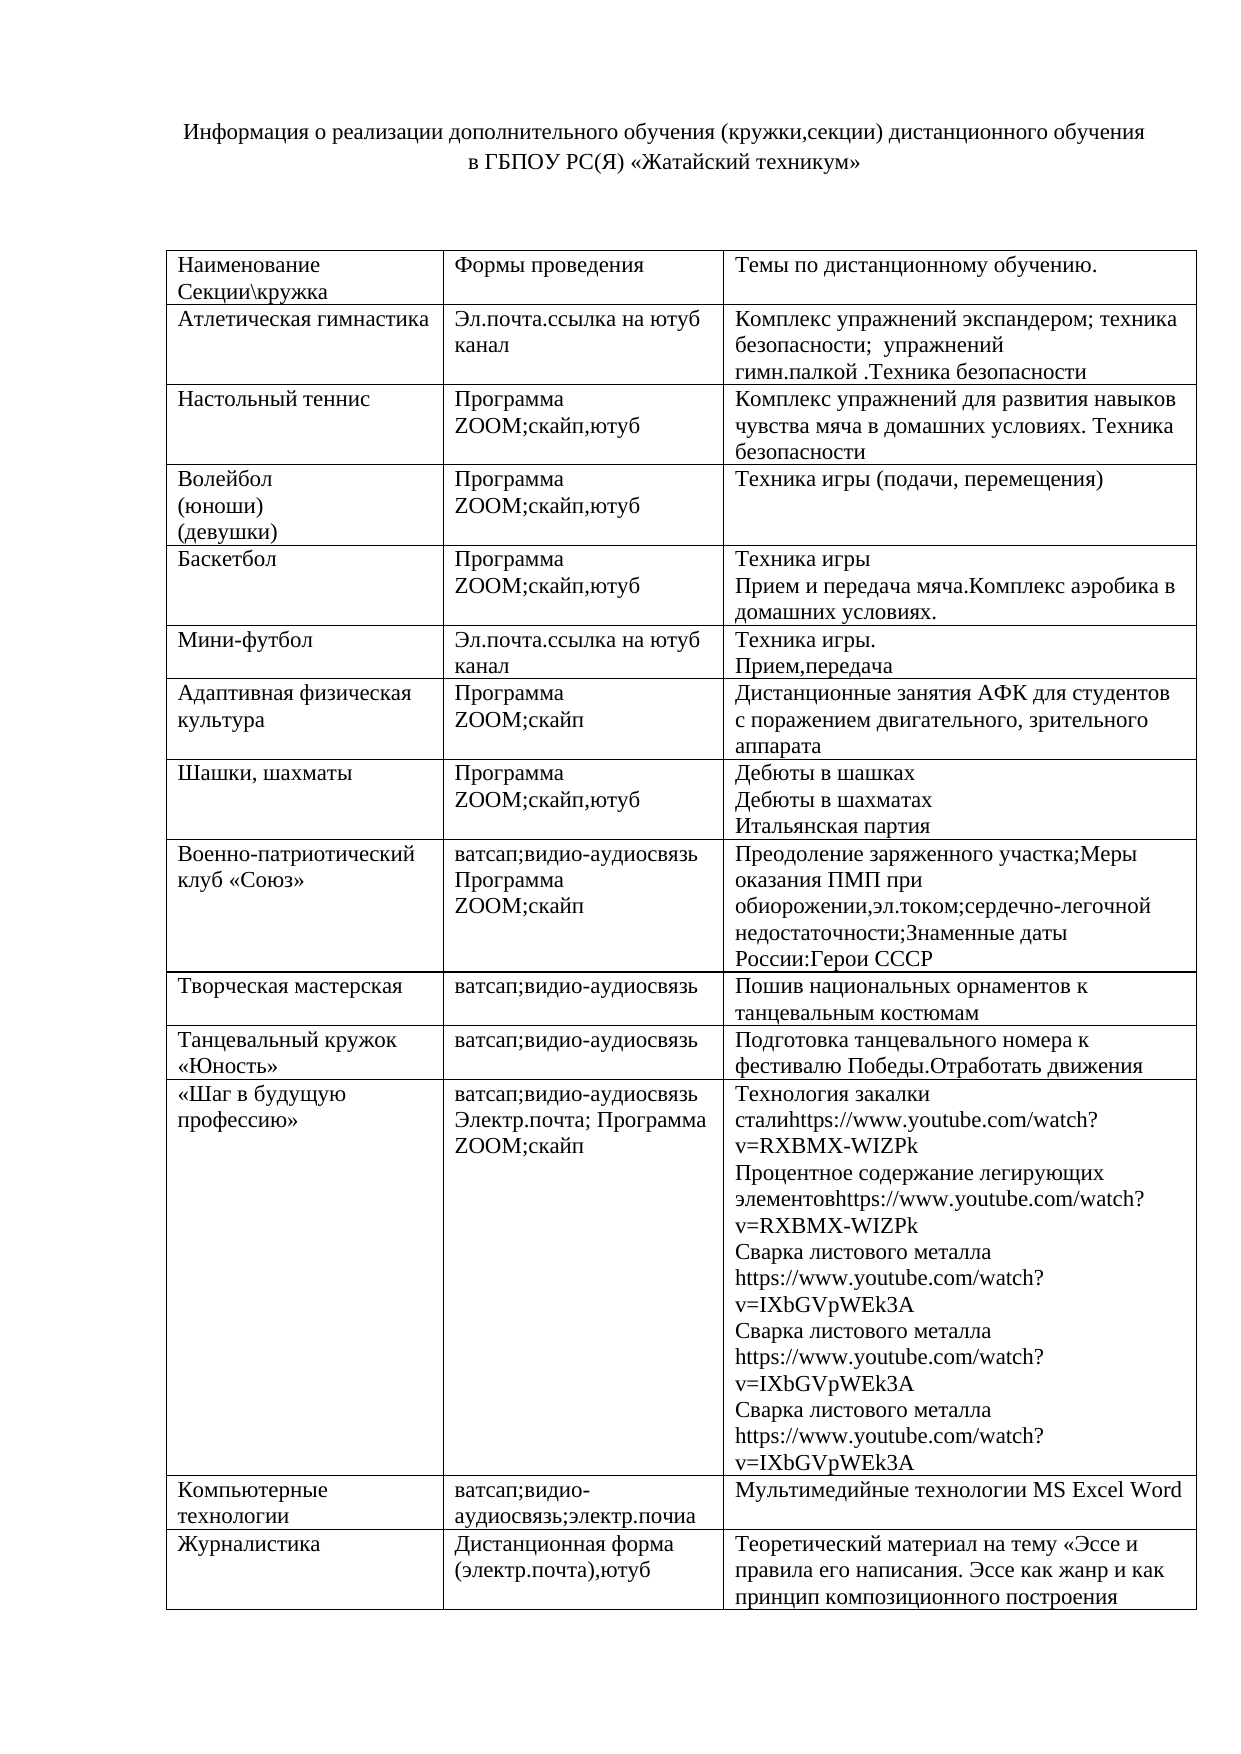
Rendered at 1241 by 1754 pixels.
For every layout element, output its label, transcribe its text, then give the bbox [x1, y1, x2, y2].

table_cell Комплекс упражнений для развития навыков чувства мяча в домашних условиях. Техника безопасности [724, 385, 1196, 464]
table_cell Эл.почта.ссылка на ютуб канал [444, 626, 723, 678]
table_cell Пошив национальных орнаментов к танцевальным костюмам [724, 973, 1196, 1025]
table_cell Адаптивная физическая культура [167, 679, 443, 758]
table_cell Журналистика [167, 1530, 443, 1609]
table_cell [444, 1530, 723, 1609]
table_cell Баскетбол [167, 546, 443, 624]
table_cell Программа ZOOM;скайп [444, 679, 723, 758]
table_cell Танцевальный кружок «Юность» [167, 1026, 443, 1079]
text Информация о реализации дополнительного обучения (кружки,секции) дистанционного обучения в ГБПОУ РС(Я) «Жатайский техникум» [177, 118, 1152, 175]
table_cell Военно-патриотический клуб «Союз» [167, 840, 443, 971]
table_cell Дистанционные занятия АФК для студентов с поражением двигательного, зрительного аппарата [724, 679, 1196, 758]
table_cell Творческая мастерская [167, 973, 443, 1025]
table_cell Программа ZOOM;скайп,ютуб [444, 760, 723, 838]
table_cell Эл.почта.ссылка на ютуб канал [444, 305, 723, 384]
table_cell Компьютерные технологии [167, 1476, 443, 1529]
table_cell ватсап;видио-аудиосвязь Программа ZOOM;скайп [444, 840, 723, 971]
table_cell Комплекс упражнений экспандером; техника безопасности; упражнений гимн.палкой .Техника безопасности [724, 305, 1196, 384]
table_cell Шашки, шахматы [167, 760, 443, 838]
table_cell Программа ZOOM;скайп,ютуб [444, 465, 723, 544]
table_cell ватсап;видио-аудиосвязь Электр.почта; Программа ZOOM;скайп [444, 1080, 723, 1475]
table_cell Дебюты в шашках Дебюты в шахматах Итальянская партия [724, 760, 1196, 838]
table_header Темы по дистанционному обучению. [724, 251, 1196, 304]
table_cell Подготовка танцевального номера к фестивалю Победы.Отработать движения [724, 1026, 1196, 1079]
table_cell ватсап;видио-аудиосвязь [444, 973, 723, 1025]
table_cell Техника игры (подачи, перемещения) [724, 465, 1196, 544]
table_cell Волейбол (юноши) (девушки) [167, 465, 443, 544]
table_cell ватсап;видио-аудиосвязь [444, 1026, 723, 1079]
table_cell Атлетическая гимнастика [167, 305, 443, 384]
table_cell Программа ZOOM;скайп,ютуб [444, 546, 723, 624]
table_cell Мини-футбол [167, 626, 443, 678]
table_cell ватсап;видио-аудиосвязь;электр.почиа [444, 1476, 723, 1529]
table_cell Преодоление заряженного участка;Меры оказания ПМП при обиорожении,эл.током;сердечно-легочной недостаточности;Знаменные даты России:Герои СССР [724, 840, 1196, 971]
table_cell Техника игры Прием и передача мяча.Комплекс аэробика в домашних условиях. [724, 546, 1196, 624]
table_cell «Шаг в будущую профессию» [167, 1080, 443, 1475]
table_cell Настольный теннис [167, 385, 443, 464]
table_header Формы проведения [444, 251, 723, 304]
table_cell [724, 1530, 1196, 1609]
table_header Наименование Секции\кружка [167, 251, 443, 304]
table_cell Программа ZOOM;скайп,ютуб [444, 385, 723, 464]
table_cell Технология закалки сталиhttps://www.youtube.com/watch?v=RXBMX-WIZPk Процентное содержание легирующих элементовhttps://www.youtube.com/watch?v=RXBMX-WIZPk Сварка листового металла https://www.youtube.com/watch?v=IXbGVpWEk3A Сварка листового металла https://www.youtube.com/watch?v=IXbGVpWEk3A Сварка листового металла https://www.youtube.com/watch?v=IXbGVpWEk3A [724, 1080, 1196, 1475]
table_cell Мультимедийные технологии MS Excel Word [724, 1476, 1196, 1529]
table_cell Техника игры. Прием,передача [724, 626, 1196, 678]
